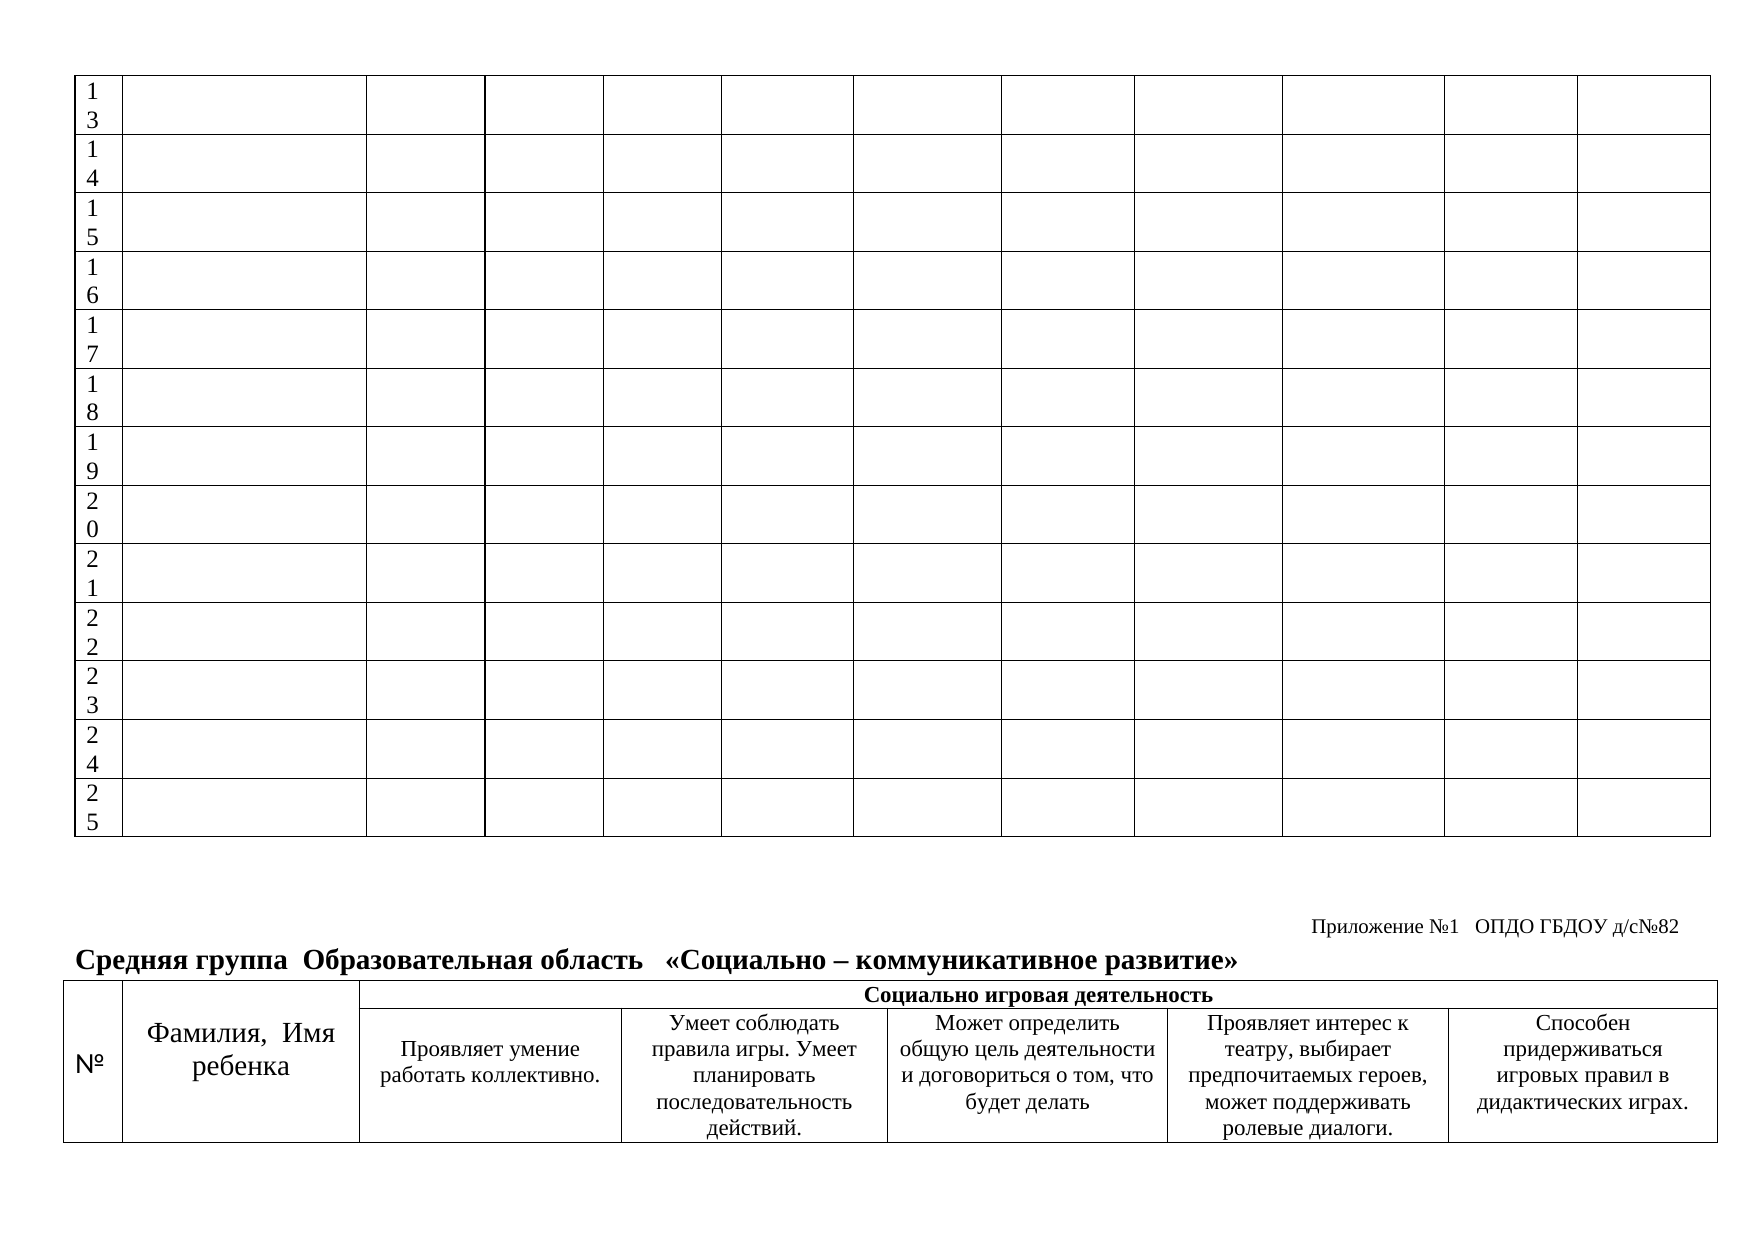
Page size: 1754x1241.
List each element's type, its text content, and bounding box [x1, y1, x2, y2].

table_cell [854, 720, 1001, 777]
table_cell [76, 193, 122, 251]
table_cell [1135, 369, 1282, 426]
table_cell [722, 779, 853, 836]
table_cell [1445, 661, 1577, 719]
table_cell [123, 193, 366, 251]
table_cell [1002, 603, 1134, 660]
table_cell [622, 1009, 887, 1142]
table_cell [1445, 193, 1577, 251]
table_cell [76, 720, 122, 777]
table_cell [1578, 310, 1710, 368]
text Приложение №1 ОПДО ГБДОУ д/с№82 [75, 914, 1679, 938]
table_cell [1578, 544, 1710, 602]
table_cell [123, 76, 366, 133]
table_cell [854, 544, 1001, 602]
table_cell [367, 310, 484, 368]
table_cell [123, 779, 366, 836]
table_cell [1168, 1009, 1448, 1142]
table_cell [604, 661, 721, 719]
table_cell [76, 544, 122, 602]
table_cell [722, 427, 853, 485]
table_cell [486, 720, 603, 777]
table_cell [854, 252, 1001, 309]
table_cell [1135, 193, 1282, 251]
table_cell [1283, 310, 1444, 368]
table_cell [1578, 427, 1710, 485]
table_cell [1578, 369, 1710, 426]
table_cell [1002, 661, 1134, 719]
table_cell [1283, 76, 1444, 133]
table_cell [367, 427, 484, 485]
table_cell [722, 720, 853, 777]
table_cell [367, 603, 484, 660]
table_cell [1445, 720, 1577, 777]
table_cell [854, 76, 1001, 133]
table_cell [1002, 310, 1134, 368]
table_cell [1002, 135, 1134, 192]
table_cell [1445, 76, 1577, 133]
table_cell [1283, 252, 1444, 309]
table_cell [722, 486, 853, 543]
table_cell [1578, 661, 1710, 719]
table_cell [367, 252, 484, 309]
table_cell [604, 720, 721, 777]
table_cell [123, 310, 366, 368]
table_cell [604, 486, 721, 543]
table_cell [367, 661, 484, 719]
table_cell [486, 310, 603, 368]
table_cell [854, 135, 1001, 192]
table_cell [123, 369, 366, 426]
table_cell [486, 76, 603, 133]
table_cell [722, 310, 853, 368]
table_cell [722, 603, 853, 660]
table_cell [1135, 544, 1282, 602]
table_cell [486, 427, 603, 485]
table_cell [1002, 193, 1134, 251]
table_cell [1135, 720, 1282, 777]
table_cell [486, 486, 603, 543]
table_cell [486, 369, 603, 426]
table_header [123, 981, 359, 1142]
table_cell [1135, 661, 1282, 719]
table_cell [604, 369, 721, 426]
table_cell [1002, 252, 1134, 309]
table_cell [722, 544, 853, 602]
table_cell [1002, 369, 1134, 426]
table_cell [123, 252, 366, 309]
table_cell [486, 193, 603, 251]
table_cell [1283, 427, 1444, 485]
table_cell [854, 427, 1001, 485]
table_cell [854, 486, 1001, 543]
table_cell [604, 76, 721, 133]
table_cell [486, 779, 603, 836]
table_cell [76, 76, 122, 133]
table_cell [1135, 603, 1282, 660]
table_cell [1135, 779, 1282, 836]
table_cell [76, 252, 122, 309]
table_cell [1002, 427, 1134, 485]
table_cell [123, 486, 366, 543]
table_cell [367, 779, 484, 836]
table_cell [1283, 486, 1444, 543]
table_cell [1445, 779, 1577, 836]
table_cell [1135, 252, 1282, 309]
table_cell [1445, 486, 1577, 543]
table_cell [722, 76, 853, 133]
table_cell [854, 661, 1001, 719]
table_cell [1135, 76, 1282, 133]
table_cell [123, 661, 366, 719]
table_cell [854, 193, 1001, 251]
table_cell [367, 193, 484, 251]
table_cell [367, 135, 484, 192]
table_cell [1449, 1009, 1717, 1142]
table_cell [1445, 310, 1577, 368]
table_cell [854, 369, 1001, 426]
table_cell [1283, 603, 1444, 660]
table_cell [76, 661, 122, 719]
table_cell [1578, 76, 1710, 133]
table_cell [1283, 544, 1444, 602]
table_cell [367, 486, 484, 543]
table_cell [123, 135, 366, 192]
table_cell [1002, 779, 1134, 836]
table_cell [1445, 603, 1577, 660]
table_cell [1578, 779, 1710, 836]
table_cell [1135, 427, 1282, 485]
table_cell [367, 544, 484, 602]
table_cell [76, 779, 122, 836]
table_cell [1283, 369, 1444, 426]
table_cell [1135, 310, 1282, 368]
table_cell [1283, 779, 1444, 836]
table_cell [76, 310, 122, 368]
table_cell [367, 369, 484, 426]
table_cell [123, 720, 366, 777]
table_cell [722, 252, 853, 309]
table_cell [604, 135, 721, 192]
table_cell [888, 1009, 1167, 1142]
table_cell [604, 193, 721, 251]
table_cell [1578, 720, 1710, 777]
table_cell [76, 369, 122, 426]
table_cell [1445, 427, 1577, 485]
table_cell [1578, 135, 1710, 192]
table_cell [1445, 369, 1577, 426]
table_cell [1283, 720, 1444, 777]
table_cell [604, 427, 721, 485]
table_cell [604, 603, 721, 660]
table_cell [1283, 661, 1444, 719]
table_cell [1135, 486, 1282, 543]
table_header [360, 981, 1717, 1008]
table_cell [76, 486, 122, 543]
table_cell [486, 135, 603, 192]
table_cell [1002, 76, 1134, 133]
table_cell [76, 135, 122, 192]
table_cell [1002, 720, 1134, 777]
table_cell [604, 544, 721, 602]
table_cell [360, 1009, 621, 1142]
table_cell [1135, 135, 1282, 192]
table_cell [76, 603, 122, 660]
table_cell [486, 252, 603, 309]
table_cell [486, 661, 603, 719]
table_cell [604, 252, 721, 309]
text Средняя группа Образовательная область «Социально – коммуникативное развитие» [75, 942, 1679, 975]
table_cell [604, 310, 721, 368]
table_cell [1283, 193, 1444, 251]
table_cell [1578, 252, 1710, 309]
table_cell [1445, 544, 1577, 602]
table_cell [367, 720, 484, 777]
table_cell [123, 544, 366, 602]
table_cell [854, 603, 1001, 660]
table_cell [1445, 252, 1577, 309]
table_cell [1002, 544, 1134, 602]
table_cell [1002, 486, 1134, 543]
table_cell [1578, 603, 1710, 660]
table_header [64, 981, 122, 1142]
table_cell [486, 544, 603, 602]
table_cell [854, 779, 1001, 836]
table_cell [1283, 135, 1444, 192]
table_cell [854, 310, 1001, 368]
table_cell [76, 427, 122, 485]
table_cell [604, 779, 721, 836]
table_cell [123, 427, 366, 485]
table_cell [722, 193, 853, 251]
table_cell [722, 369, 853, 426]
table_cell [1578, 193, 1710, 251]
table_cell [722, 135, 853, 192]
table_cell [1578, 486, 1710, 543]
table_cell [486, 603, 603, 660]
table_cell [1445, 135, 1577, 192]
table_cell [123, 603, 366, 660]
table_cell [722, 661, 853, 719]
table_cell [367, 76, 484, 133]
